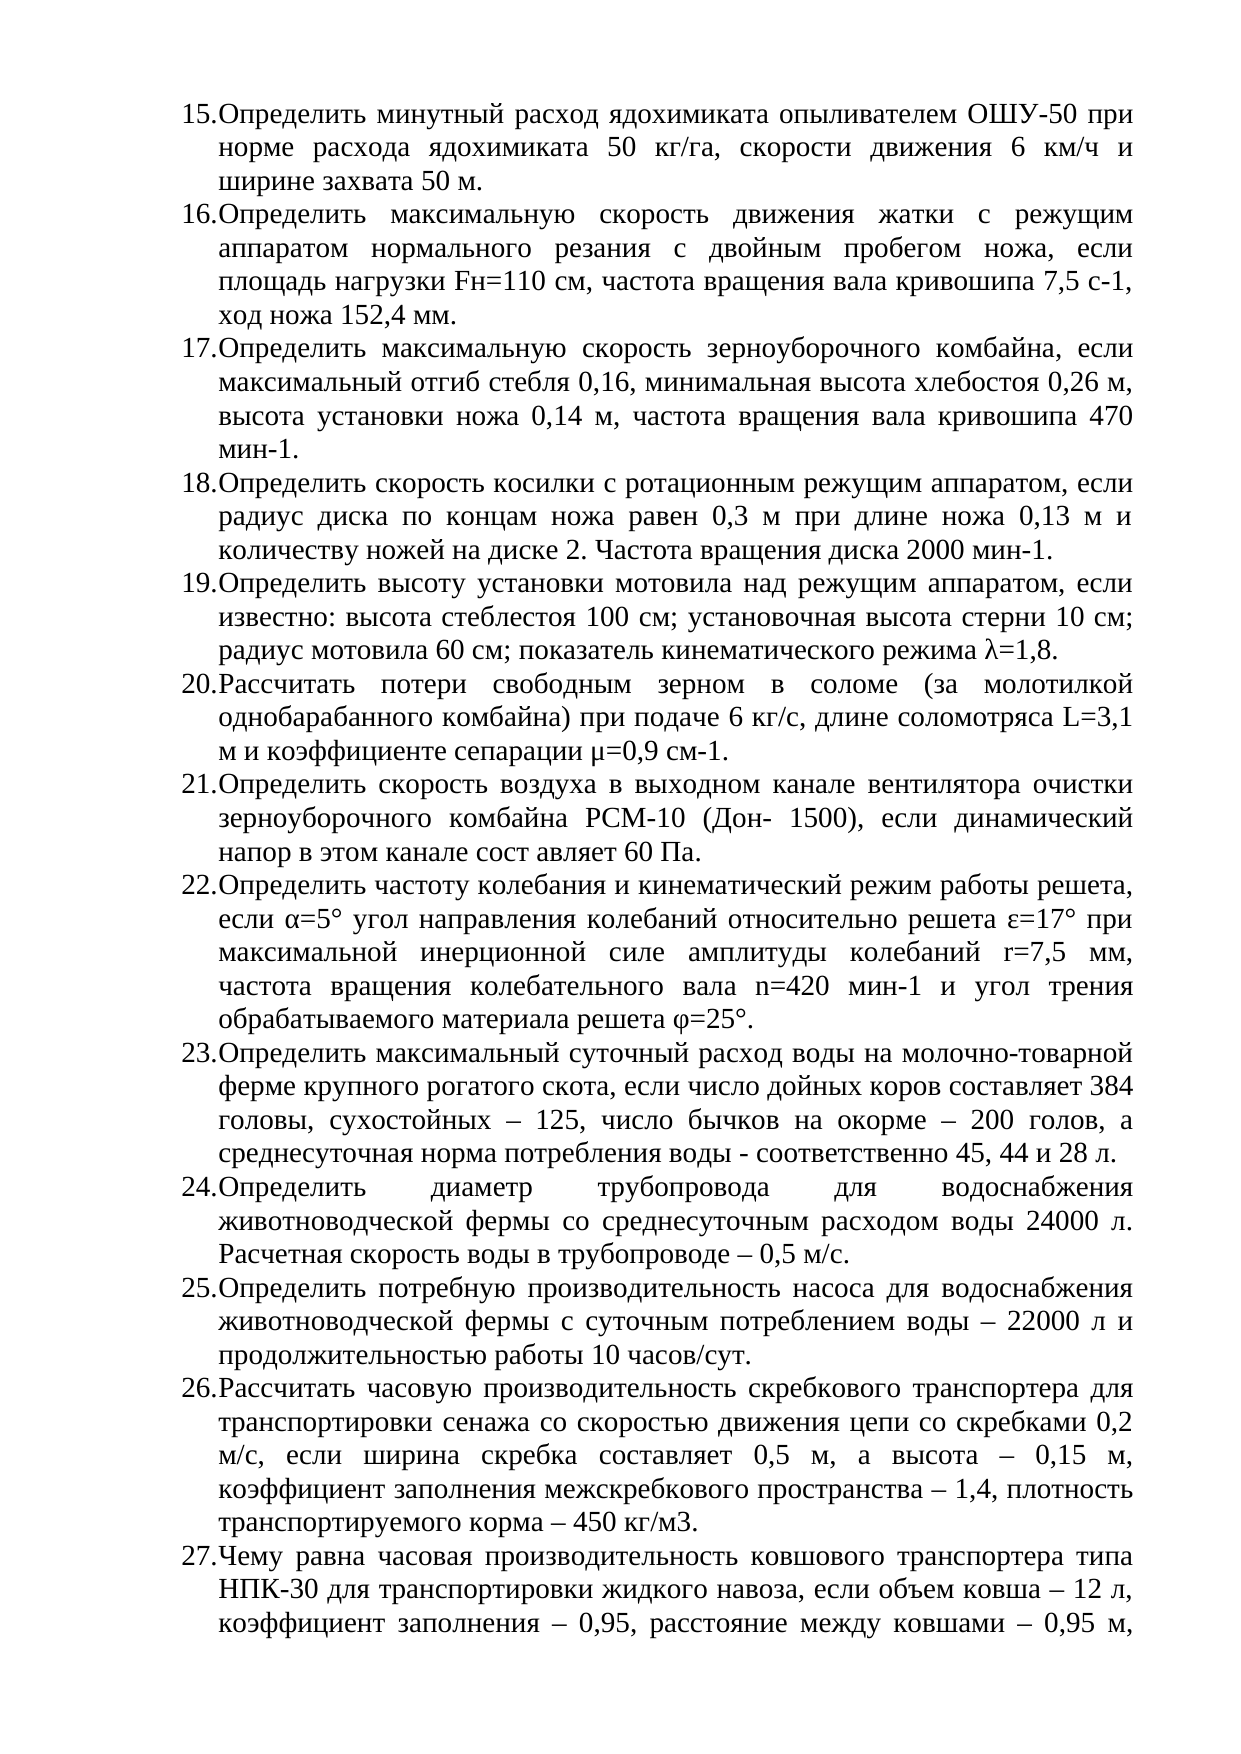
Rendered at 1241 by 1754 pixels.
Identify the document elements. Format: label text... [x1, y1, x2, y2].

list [181, 1538, 1134, 1639]
list Определить высоту установки мотовила над режущим аппаратом, если известно: высота стеблестоя 100 см; установочная высота стерни 10 см; радиус мотовила 60 см; показатель кинематического режима λ=1,8. [181, 565, 1134, 666]
list Определить максимальную скорость движения жатки с режущим аппаратом нормального резания с двойным пробегом ножа, если площадь нагрузки Fн=110 см, частота вращения вала кривошипа 7,5 с-1, ход ножа 152,4 мм. [181, 196, 1134, 331]
list Определить скорость воздуха в выходном канале вентилятора очистки зерноуборочного комбайна РСМ-10 (Дон- 1500), если динамический напор в этом канале сост авляет 60 Па. [181, 767, 1134, 867]
list Определить скорость косилки с ротационным режущим аппаратом, если радиус диска по концам ножа равен 0,3 м при длине ножа 0,13 м и количеству ножей на диске 2. Частота вращения диска 2000 мин-1. [181, 465, 1134, 565]
list Рассчитать потери свободным зерном в соломе (за молотилкой однобарабанного комбайна) при подаче 6 кг/с, длине соломотряса L=3,1 м и коэффициенте сепарации μ=0,9 см-1. [181, 666, 1134, 767]
list Определить частоту колебания и кинематический режим работы решета, если α=5° угол направления колебаний относительно решета ε=17° при максимальной инерционной силе амплитуды колебаний r=7,5 мм, частота вращения колебательного вала n=420 мин-1 и угол трения обрабатываемого материала решета φ=25°. [181, 867, 1134, 1035]
list Определить диаметр трубопровода для водоснабжения животноводческой фермы со среднесуточным расходом воды 24000 л. Расчетная скорость воды в трубопроводе – 0,5 м/с. [181, 1169, 1134, 1270]
list Определить максимальную скорость зерноуборочного комбайна, если максимальный отгиб стебля 0,16, минимальная высота хлебостоя 0,26 м, высота установки ножа 0,14 м, частота вращения вала кривошипа 470 мин-1. [181, 331, 1134, 465]
list Рассчитать часовую производительность скребкового транспортера для транспортировки сенажа со скоростью движения цепи со скребками 0,2 м/с, если ширина скребка составляет 0,5 м, а высота – 0,15 м, коэффициент заполнения межскребкового пространства – 1,4, плотность транспортируемого корма – 450 кг/м3. [181, 1370, 1134, 1538]
list Определить минутный расход ядохимиката опыливателем ОШУ-50 при норме расхода ядохимиката 50 кг/га, скорости движения 6 км/ч и ширине захвата 50 м. [181, 96, 1134, 196]
list Определить максимальный суточный расход воды на молочно-товарной ферме крупного рогатого скота, если число дойных коров составляет 384 головы, сухостойных – 125, число бычков на окорме – 200 голов, а среднесуточная норма потребления воды - соответственно 45, 44 и 28 л. [181, 1035, 1134, 1169]
list Определить потребную производительность насоса для водоснабжения животноводческой фермы с суточным потреблением воды – 22000 л и продолжительностью работы 10 часов/сут. [181, 1270, 1134, 1370]
